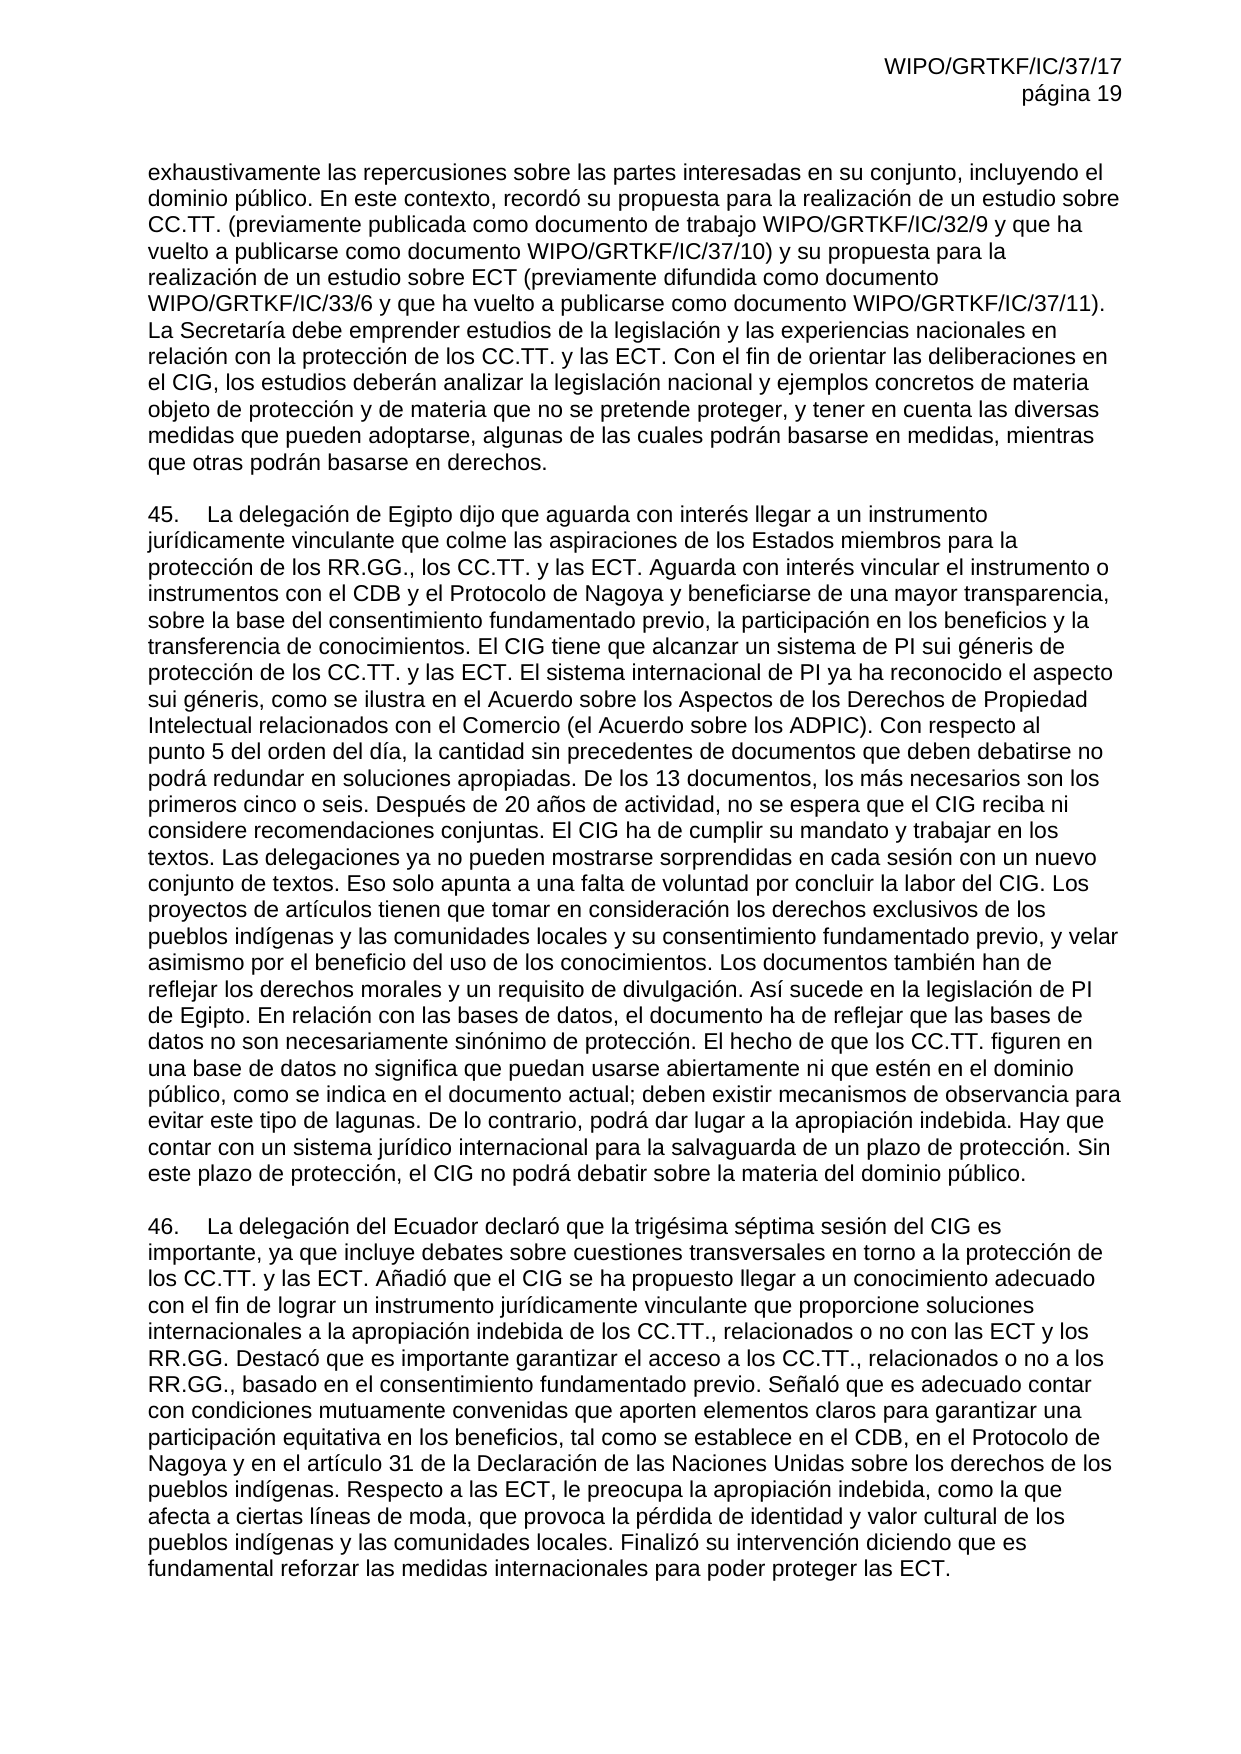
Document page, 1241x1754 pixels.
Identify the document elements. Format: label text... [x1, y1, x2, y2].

list La delegación de Egipto dijo que aguarda con interés llegar a un instrumento jurídicamente vinculante que colme las aspiraciones de los Estados miembros para la protección de los RR.GG., los CC.TT. y las ECT. Aguarda con interés vincular el instrumento o instrumentos con el CDB y el Protocolo de Nagoya y beneficiarse de una mayor transparencia, sobre la base del consentimiento fundamentado previo, la participación en los beneficios y la transferencia de conocimientos. El CIG tiene que alcanzar un sistema de PI sui géneris de protección de los CC.TT. y las ECT. El sistema internacional de PI ya ha reconocido el aspecto sui géneris, como se ilustra en el Acuerdo sobre los Aspectos de los Derechos de Propiedad Intelectual relacionados con el Comercio (el Acuerdo sobre los ADPIC). Con respecto al punto 5 del orden del día, la cantidad sin precedentes de documentos que deben debatirse no podrá redundar en soluciones apropiadas. De los 13 documentos, los más necesarios son los primeros cinco o seis. Después de 20 años de actividad, no se espera que el CIG reciba ni considere recomendaciones conjuntas. El CIG ha de cumplir su mandato y trabajar en los textos. Las delegaciones ya no pueden mostrarse sorprendidas en cada sesión con un nuevo conjunto de textos. Eso solo apunta a una falta de voluntad por concluir la labor del CIG. Los proyectos de artículos tienen que tomar en consideración los derechos exclusivos de los pueblos indígenas y las comunidades locales y su consentimiento fundamentado previo, y velar asimismo por el beneficio del uso de los conocimientos. Los documentos también han de reflejar los derechos morales y un requisito de divulgación. Así sucede en la legislación de PI de Egipto. En relación con las bases de datos, el documento ha de reflejar que las bases de datos no son necesariamente sinónimo de protección. El hecho de que los CC.TT. figuren en una base de datos no significa que puedan usarse abiertamente ni que estén en el dominio público, como se indica en el documento actual; deben existir mecanismos de observancia para evitar este tipo de lagunas. De lo contrario, podrá dar lugar a la apropiación indebida. Hay que contar con un sistema jurídico internacional para la salvaguarda de un plazo de protección. Sin este plazo de protección, el CIG no podrá debatir sobre la materia del dominio público. [148, 501, 1122, 1186]
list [148, 158, 1122, 475]
list La delegación del Ecuador declaró que la trigésima séptima sesión del CIG es importante, ya que incluye debates sobre cuestiones transversales en torno a la protección de los CC.TT. y las ECT. Añadió que el CIG se ha propuesto llegar a un conocimiento adecuado con el fin de lograr un instrumento jurídicamente vinculante que proporcione soluciones internacionales a la apropiación indebida de los CC.TT., relacionados o no con las ECT y los RR.GG. Destacó que es importante garantizar el acceso a los CC.TT., relacionados o no a los RR.GG., basado en el consentimiento fundamentado previo. Señaló que es adecuado contar con condiciones mutuamente convenidas que aporten elementos claros para garantizar una participación equitativa en los beneficios, tal como se establece en el CDB, en el Protocolo de Nagoya y en el artículo 31 de la Declaración de las Naciones Unidas sobre los derechos de los pueblos indígenas. Respecto a las ECT, le preocupa la apropiación indebida, como la que afecta a ciertas líneas de moda, que provoca la pérdida de identidad y valor cultural de los pueblos indígenas y las comunidades locales. Finalizó su intervención diciendo que es fundamental reforzar las medidas internacionales para poder proteger las ECT. [148, 1213, 1122, 1582]
